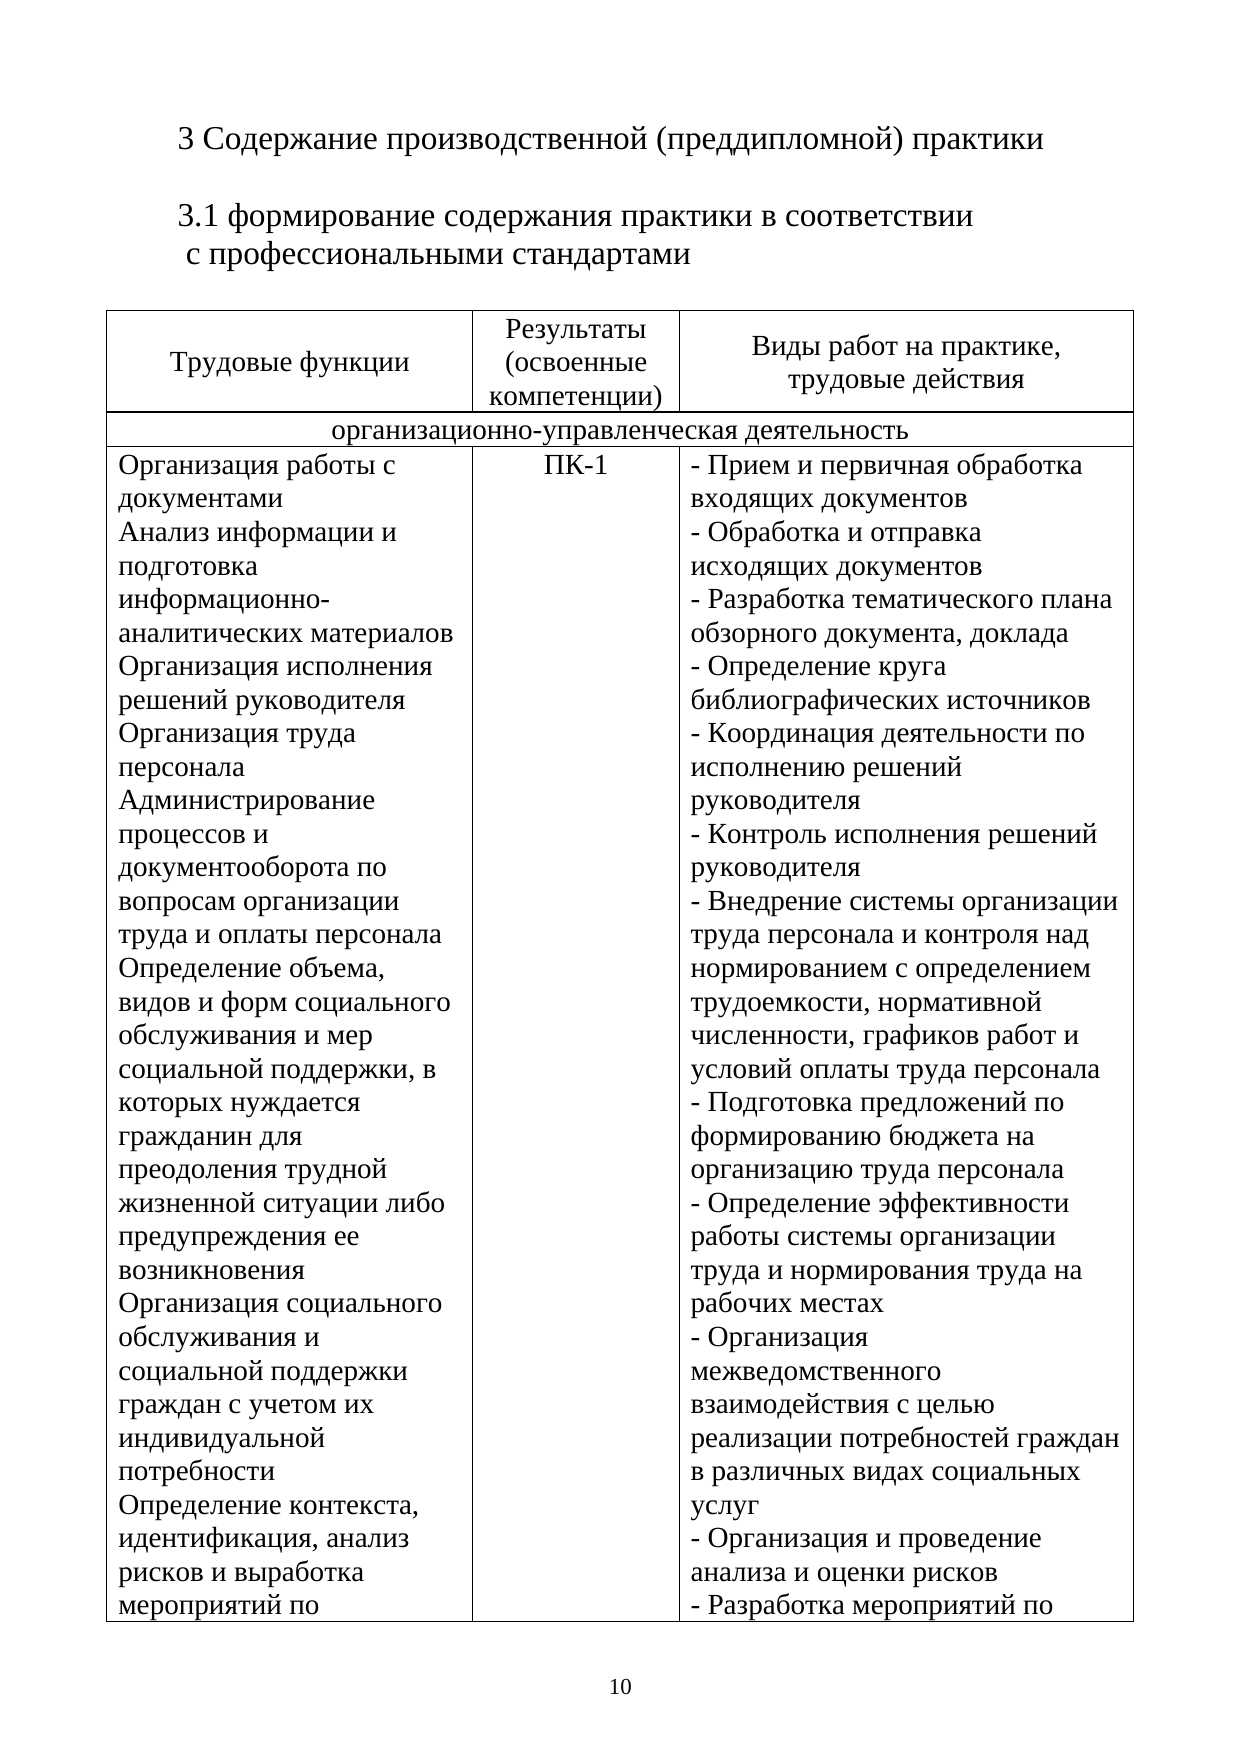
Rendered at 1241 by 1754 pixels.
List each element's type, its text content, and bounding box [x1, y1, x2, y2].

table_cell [107, 447, 472, 1621]
table_cell ПК-1 [473, 447, 679, 1621]
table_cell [680, 447, 1133, 1621]
text 3.1 формирование содержания практики в соответствии [118, 195, 1122, 233]
table_header Трудовые функции [107, 311, 472, 411]
table_header Результаты (освоенные компетенции) [473, 311, 679, 411]
table_header Виды работ на практике, трудовые действия [680, 311, 1133, 411]
text с профессиональными стандартами [118, 233, 1122, 271]
table_cell организационно-управленческая деятельность [107, 413, 1133, 446]
list 3 Содержание производственной (преддипломной) практики [118, 118, 1122, 156]
